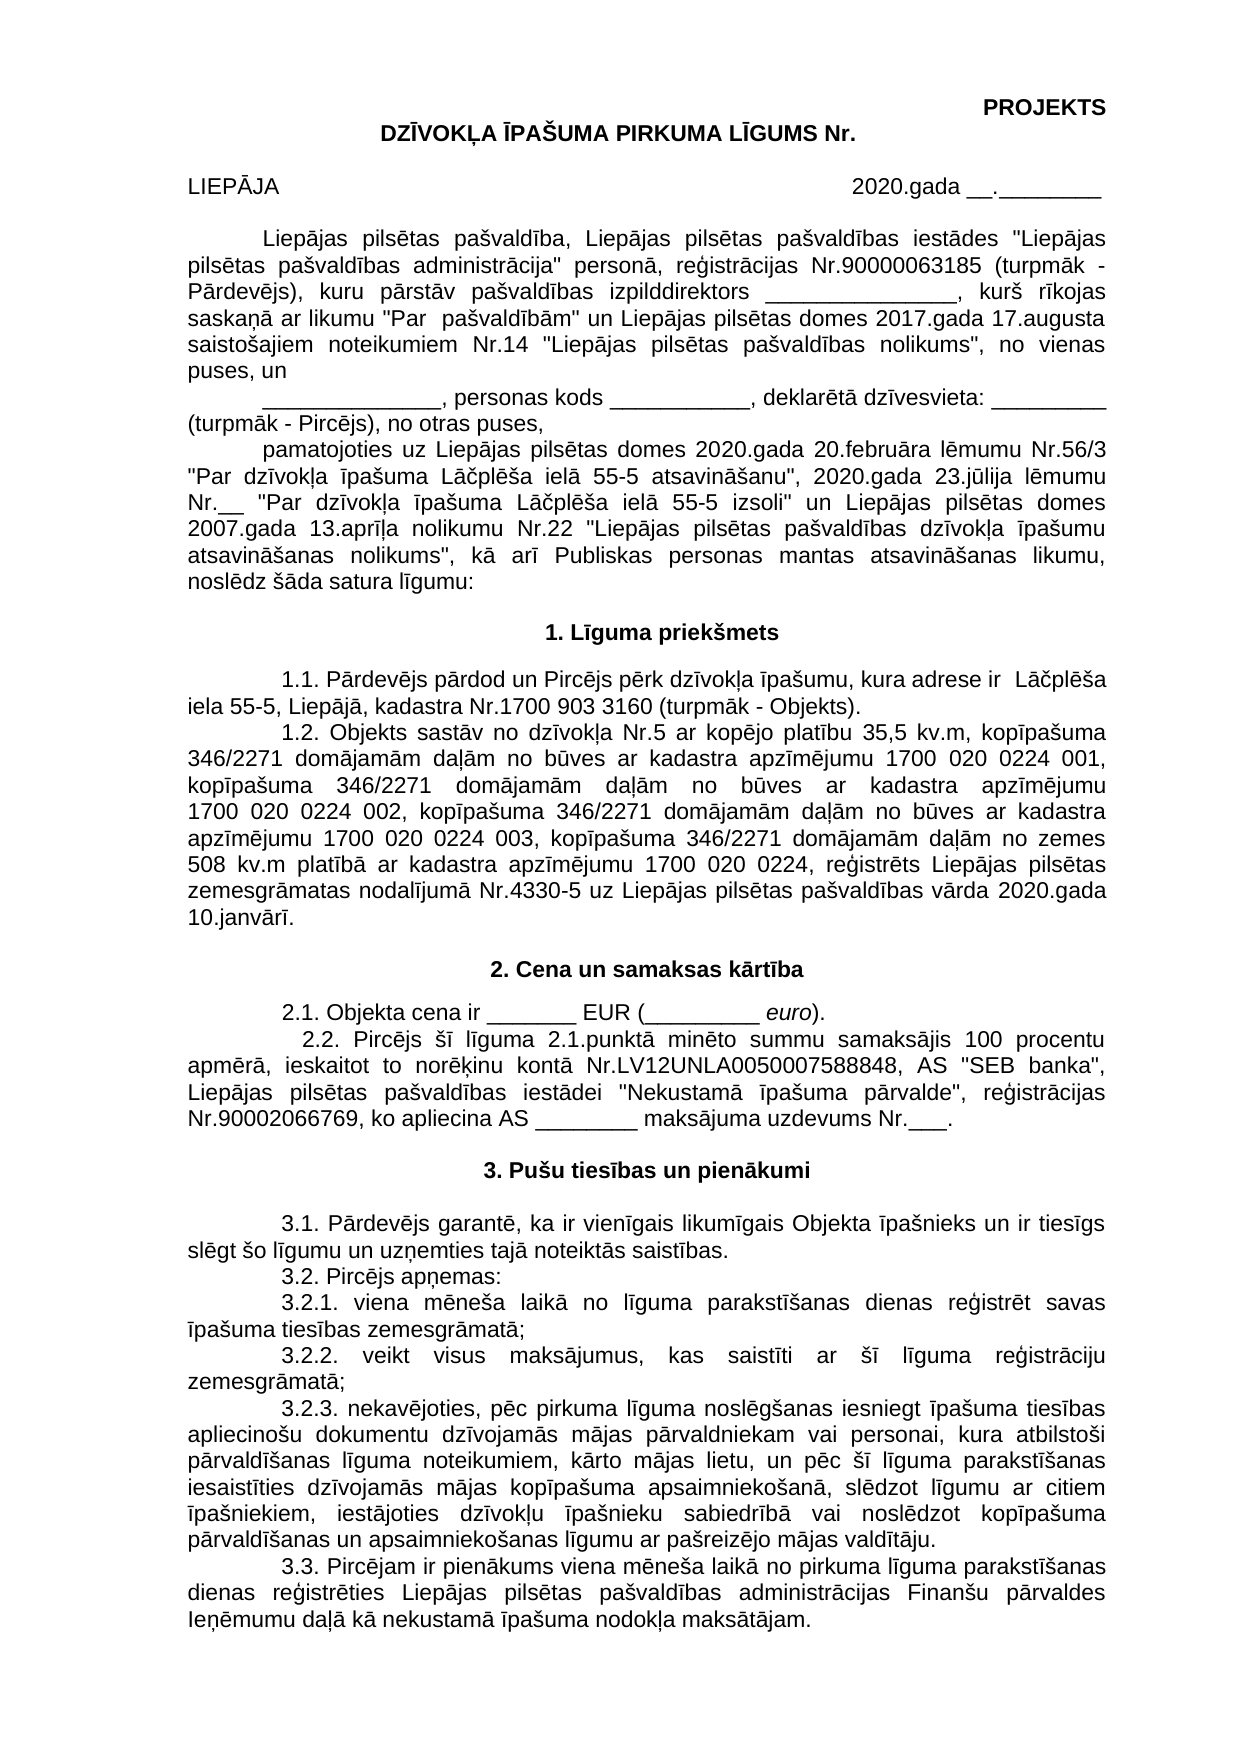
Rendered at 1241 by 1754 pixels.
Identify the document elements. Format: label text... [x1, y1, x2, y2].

text Liepājas pilsētas pašvaldība, Liepājas pilsētas pašvaldības iestādes "Liepājas pilsētas pašvaldības administrācija" personā, reģistrācijas Nr.90000063185 (turpmāk - Pārdevējs), kuru pārstāv pašvaldības izpilddirektors _______________, kurš rīkojas saskaņā ar likumu "Par pašvaldībām" un Liepājas pilsētas domes 2017.gada 17.augusta saistošajiem noteikumiem Nr.14 "Liepājas pilsētas pašvaldības nolikums", no vienas puses, un [187, 225, 1106, 383]
text 2.2. Pircējs šī līguma 2.1.punktā minēto summu samaksājis 100 procentu apmērā, ieskaitot to norēķinu kontā Nr.LV12UNLA0050007588848, AS "SEB banka", Liepājas pilsētas pašvaldības iestādei "Nekustamā īpašuma pārvalde", reģistrācijas Nr.90002066769, ko apliecina AS ________ maksājuma uzdevums Nr.___. [187, 1026, 1106, 1131]
text 3.2.2. veikt visus maksājumus, kas saistīti ar šī līguma reģistrāciju zemesgrāmatā; [187, 1342, 1106, 1395]
text 3.2.1. viena mēneša laikā no līguma parakstīšanas dienas reģistrēt savas īpašuma tiesības zemesgrāmatā; [187, 1289, 1106, 1342]
text 3.3. Pircējam ir pienākums viena mēneša laikā no pirkuma līguma parakstīšanas dienas reģistrēties Liepājas pilsētas pašvaldības administrācijas Finanšu pārvaldes Ieņēmumu daļā kā nekustamā īpašuma nodokļa maksātājam. [187, 1553, 1106, 1632]
text 3.2.3. nekavējoties, pēc pirkuma līguma noslēgšanas iesniegt īpašuma tiesības apliecinošu dokumentu dzīvojamās mājas pārvaldniekam vai personai, kura atbilstoši pārvaldīšanas līguma noteikumiem, kārto mājas lietu, un pēc šī līguma parakstīšanas iesaistīties dzīvojamās mājas kopīpašuma apsaimniekošanā, slēdzot līgumu ar citiem īpašniekiem, iestājoties dzīvokļu īpašnieku sabiedrībā vai noslēdzot kopīpašuma pārvaldīšanas un apsaimniekošanas līgumu ar pašreizējo mājas valdītāju. [187, 1395, 1106, 1553]
text 3.1. Pārdevējs garantē, ka ir vienīgais likumīgais Objekta īpašnieks un ir tiesīgs slēgt šo līgumu un uzņemties tajā noteiktās saistības. [187, 1210, 1106, 1263]
text pamatojoties uz Liepājas pilsētas domes 2020.gada 20.februāra lēmumu Nr.56/3 "Par dzīvokļa īpašuma Lāčplēša ielā 55-5 atsavināšanu", 2020.gada 23.jūlija lēmumu Nr.__ "Par dzīvokļa īpašuma Lāčplēša ielā 55-5 izsoli" un Liepājas pilsētas domes 2007.gada 13.aprīļa nolikumu Nr.22 "Liepājas pilsētas pašvaldības dzīvokļa īpašumu atsavināšanas nolikums", kā arī Publiskas personas mantas atsavināšanas likumu, noslēdz šāda satura līgumu: [187, 436, 1106, 594]
text 3. Pušu tiesības un pienākumi [187, 1157, 1106, 1184]
text 2.1. Objekta cena ir _______ EUR (_________ euro). [187, 999, 1106, 1026]
text 3.2. Pircējs apņemas: [187, 1263, 1106, 1289]
text PROJEKTS [187, 94, 1106, 120]
text 1.2. Objekts sastāv no dzīvokļa Nr.5 ar kopējo platību 35,5 kv.m, kopīpašuma 346/2271 domājamām daļām no būves ar kadastra apzīmējumu 1700 020 0224 001, kopīpašuma 346/2271 domājamām daļām no būves ar kadastra apzīmējumu 1700 020 0224 002, kopīpašuma 346/2271 domājamām daļām no būves ar kadastra apzīmējumu 1700 020 0224 003, kopīpašuma 346/2271 domājamām daļām no zemes 508 kv.m platībā ar kadastra apzīmējumu 1700 020 0224, reģistrēts Liepājas pilsētas zemesgrāmatas nodalījumā Nr.4330-5 uz Liepājas pilsētas pašvaldības vārda 2020.gada 10.janvārī. [187, 719, 1106, 930]
text LIEPĀJA 2020.gada __.________ [187, 173, 1106, 199]
subtitle 1. Līguma priekšmets [217, 619, 1106, 646]
text 1.1. Pārdevējs pārdod un Pircējs pērk dzīvokļa īpašumu, kura adrese ir Lāčplēša iela 55-5, Liepājā, kadastra Nr.1700 903 3160 (turpmāk - Objekts). [187, 666, 1106, 719]
text DZĪVOKĻA ĪPAŠUMA PIRKUMA LĪGUMS Nr. [187, 120, 1106, 146]
text ______________, personas kods ___________, deklarētā dzīvesvieta: _________ (turpmāk - Pircējs), no otras puses, [187, 383, 1106, 436]
text 2. Cena un samaksas kārtība [187, 956, 1106, 983]
